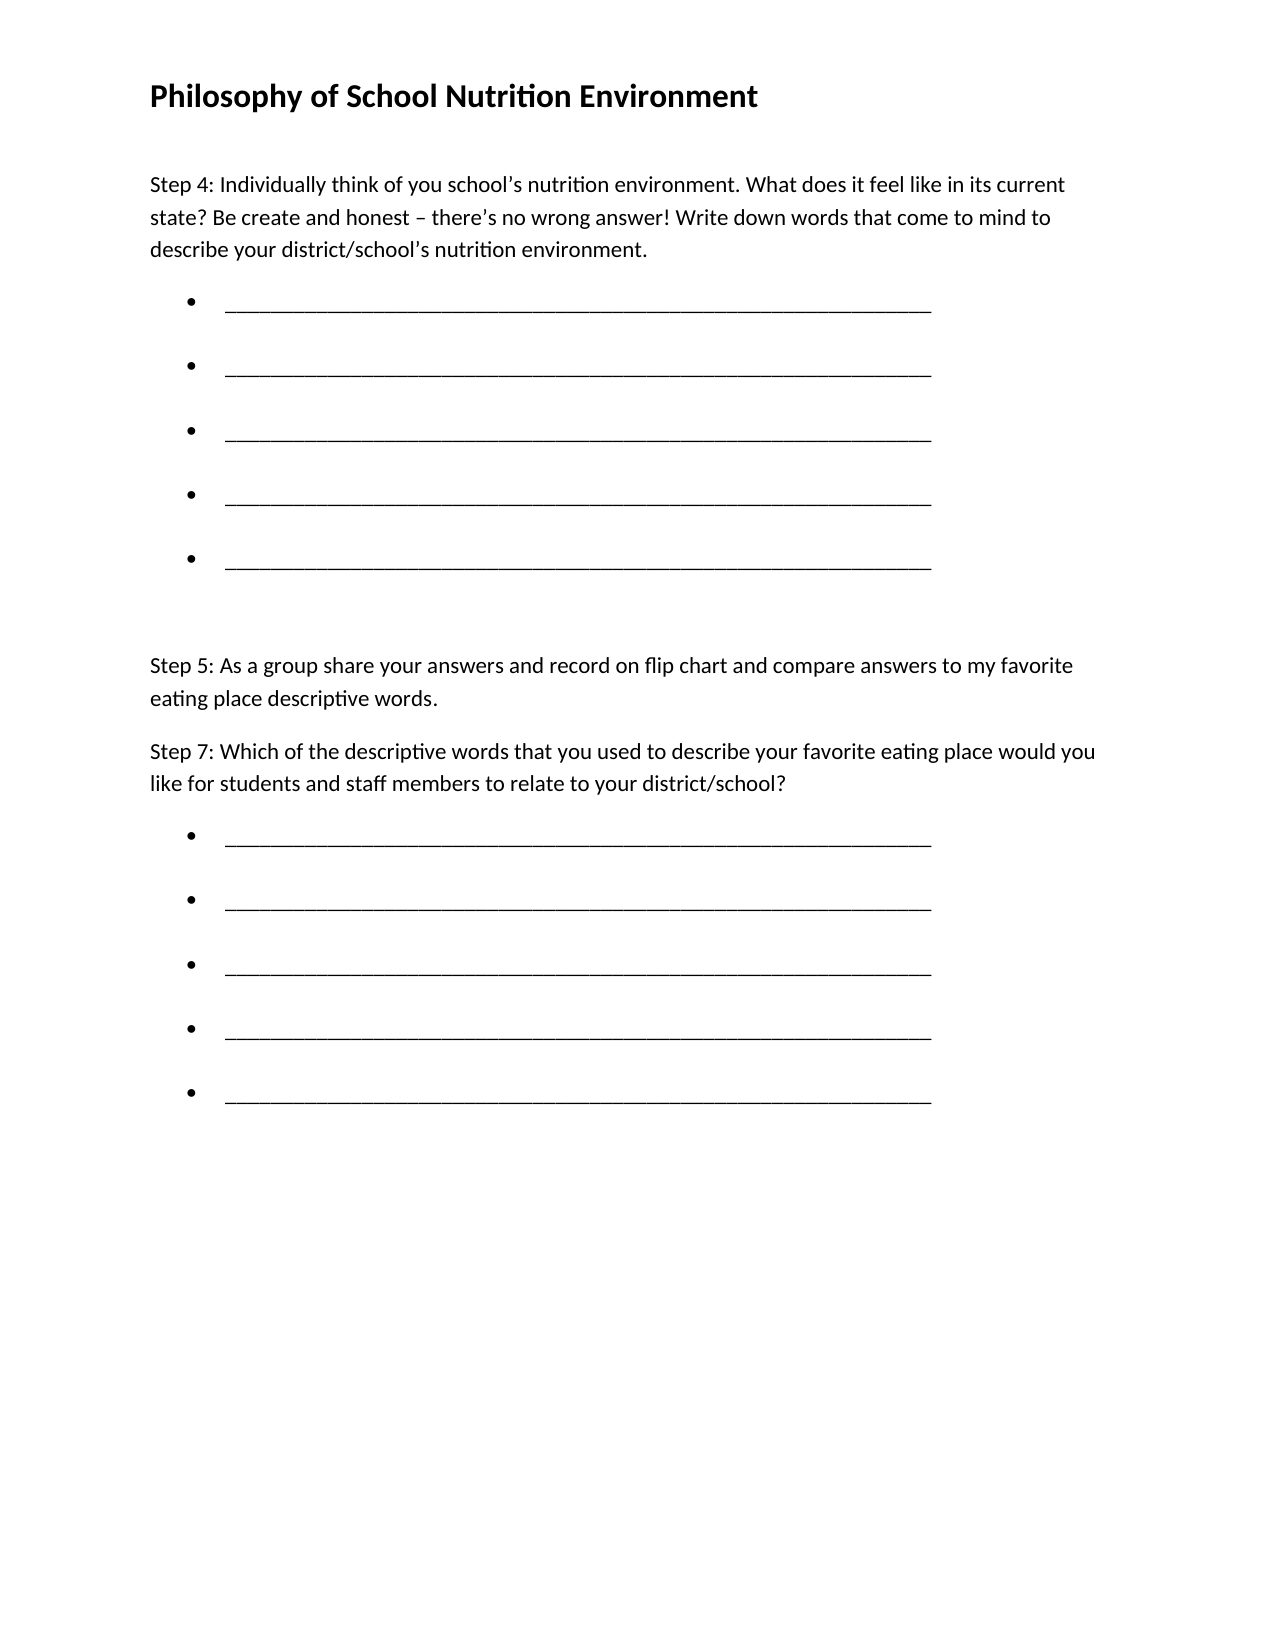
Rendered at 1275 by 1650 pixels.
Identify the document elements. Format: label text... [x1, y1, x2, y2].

text Step 7: Which of the descriptive words that you used to describe your favorite eating place would you like for students and staff members to relate to your district/school? [150, 737, 1125, 797]
list ______________________________________________________________ [187, 1015, 1125, 1043]
list ______________________________________________________________ [187, 822, 1125, 850]
text Step 4: Individually think of you school’s nutrition environment. What does it feel like in its current state? Be create and honest – there’s no wrong answer! Write down words that come to mind to describe your district/school’s nutrition environment. [150, 171, 1125, 263]
list ______________________________________________________________ [187, 886, 1125, 914]
list ______________________________________________________________ [187, 546, 1125, 573]
list ______________________________________________________________ [187, 352, 1125, 380]
list ______________________________________________________________ [187, 417, 1125, 445]
list ______________________________________________________________ [187, 481, 1125, 509]
text Step 5: As a group share your answers and record on flip chart and compare answers to my favorite eating place descriptive words. [150, 652, 1125, 712]
list ______________________________________________________________ [187, 288, 1125, 316]
list ______________________________________________________________ [187, 1079, 1125, 1107]
list ______________________________________________________________ [187, 951, 1125, 979]
